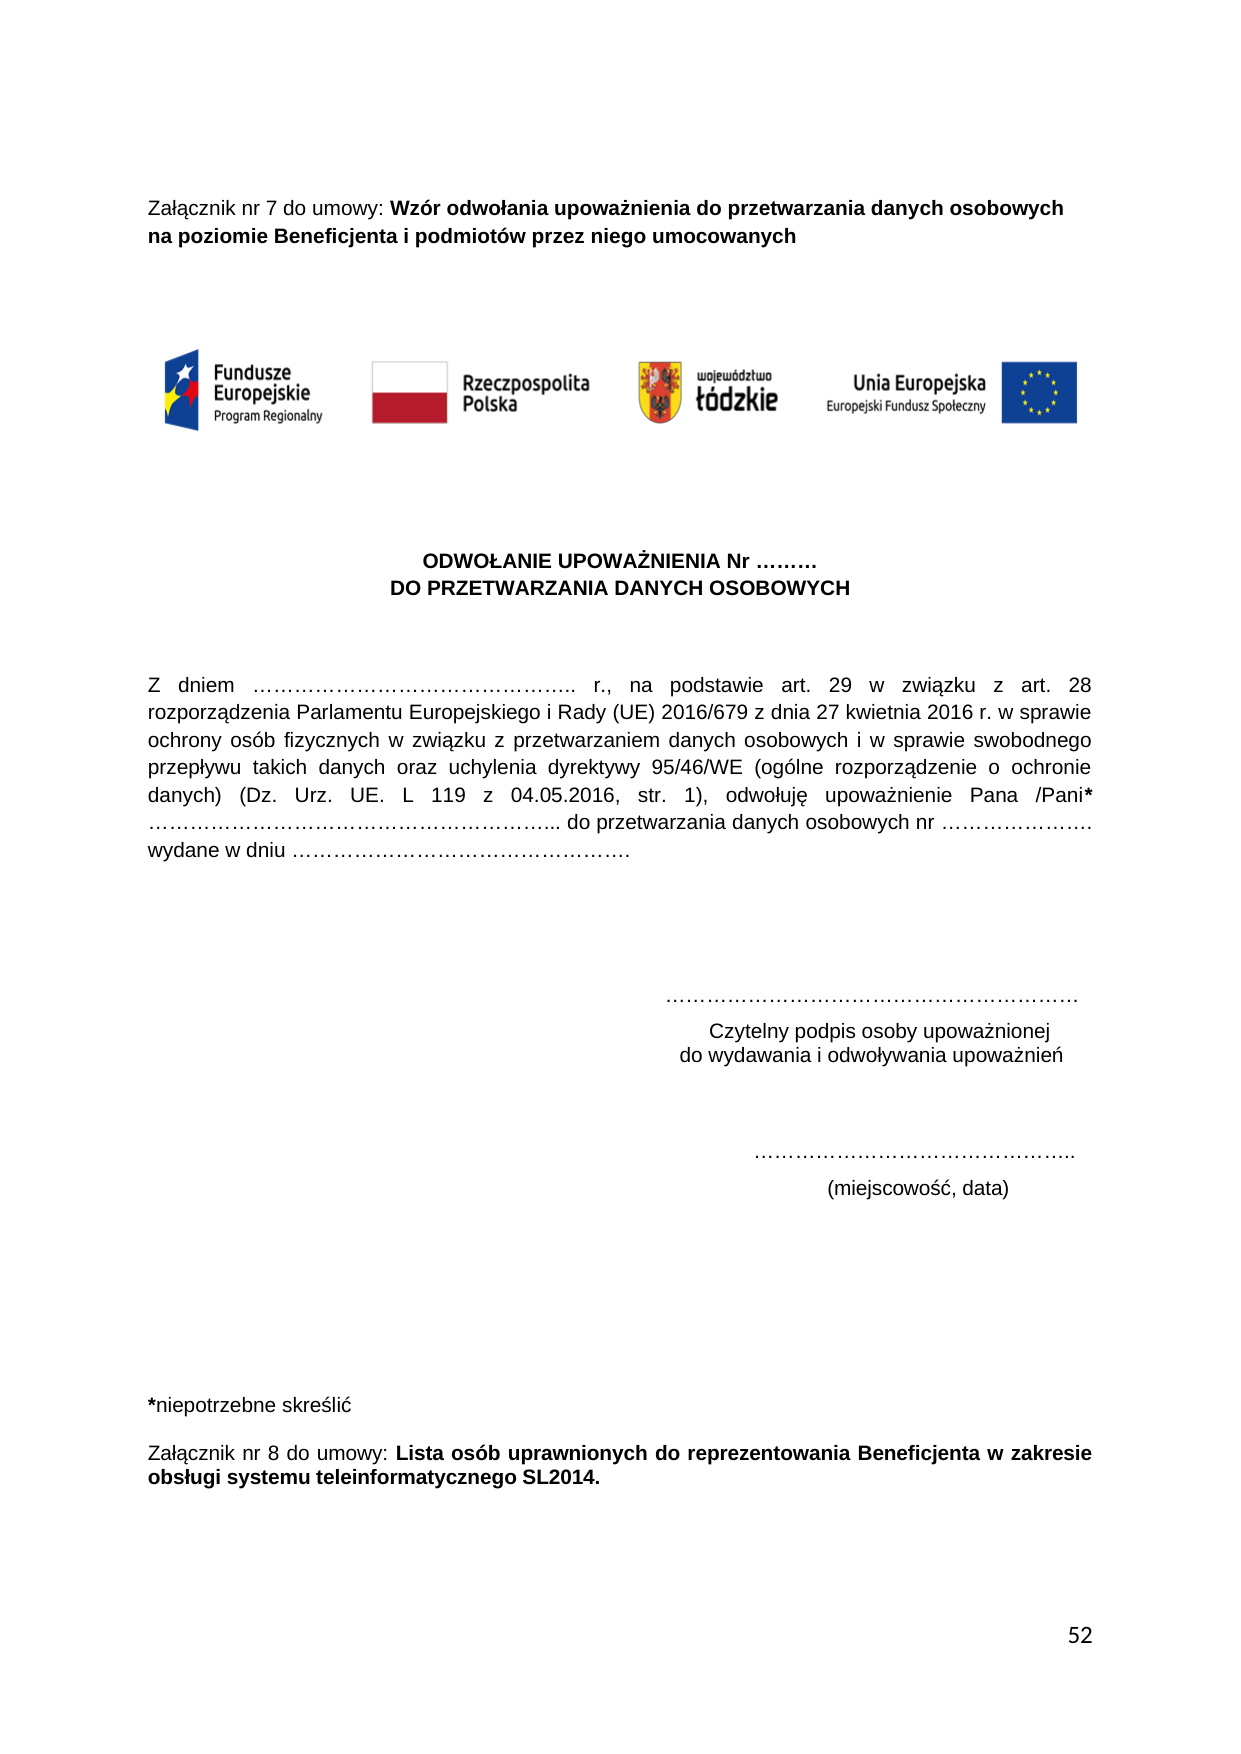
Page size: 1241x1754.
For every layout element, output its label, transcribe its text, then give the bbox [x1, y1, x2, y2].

text do wydawania i odwoływania upoważnień [148, 1043, 1092, 1067]
text Załącznik nr 8 do umowy: Lista osób uprawnionych do reprezentowania Beneficjenta w zakresie obsługi systemu teleinformatycznego SL2014. [148, 1441, 1092, 1489]
text Czytelny podpis osoby upoważnionej [148, 1019, 1092, 1043]
text Załącznik nr 7 do umowy: Wzór odwołania upoważnienia do przetwarzania danych osobowych na poziomie Beneficjenta i podmiotów przez niego umocowanych [148, 196, 1092, 247]
text Z dniem ……………………………………….. r., na podstawie art. 29 w związku z art. 28 rozporządzenia Parlamentu Europejskiego i Rady (UE) 2016/679 z dnia 27 kwietnia 2016 r. w sprawie ochrony osób fizycznych w związku z przetwarzaniem danych osobowych i w sprawie swobodnego przepływu takich danych oraz uchylenia dyrektywy 95/46/WE (ogólne rozporządzenie o ochronie danych) (Dz. Urz. UE. L 119 z 04.05.2016, str. 1), odwołuję upoważnienie Pana /Pani* …………………………………………………... do przetwarzania danych osobowych nr …………………. wydane w dniu …………………………………………. [148, 673, 1092, 862]
picture [147, 329, 1093, 451]
text (miejscowość, data) [149, 1175, 1092, 1199]
text …………………………………………………… [148, 983, 1092, 1007]
text ODWOŁANIE UPOWAŻNIENIA Nr ……… DO PRZETWARZANIA DANYCH OSOBOWYCH [148, 548, 1092, 600]
text ……………………………………….. [148, 1139, 1092, 1163]
text *niepotrzebne skreślić [148, 1393, 1092, 1417]
